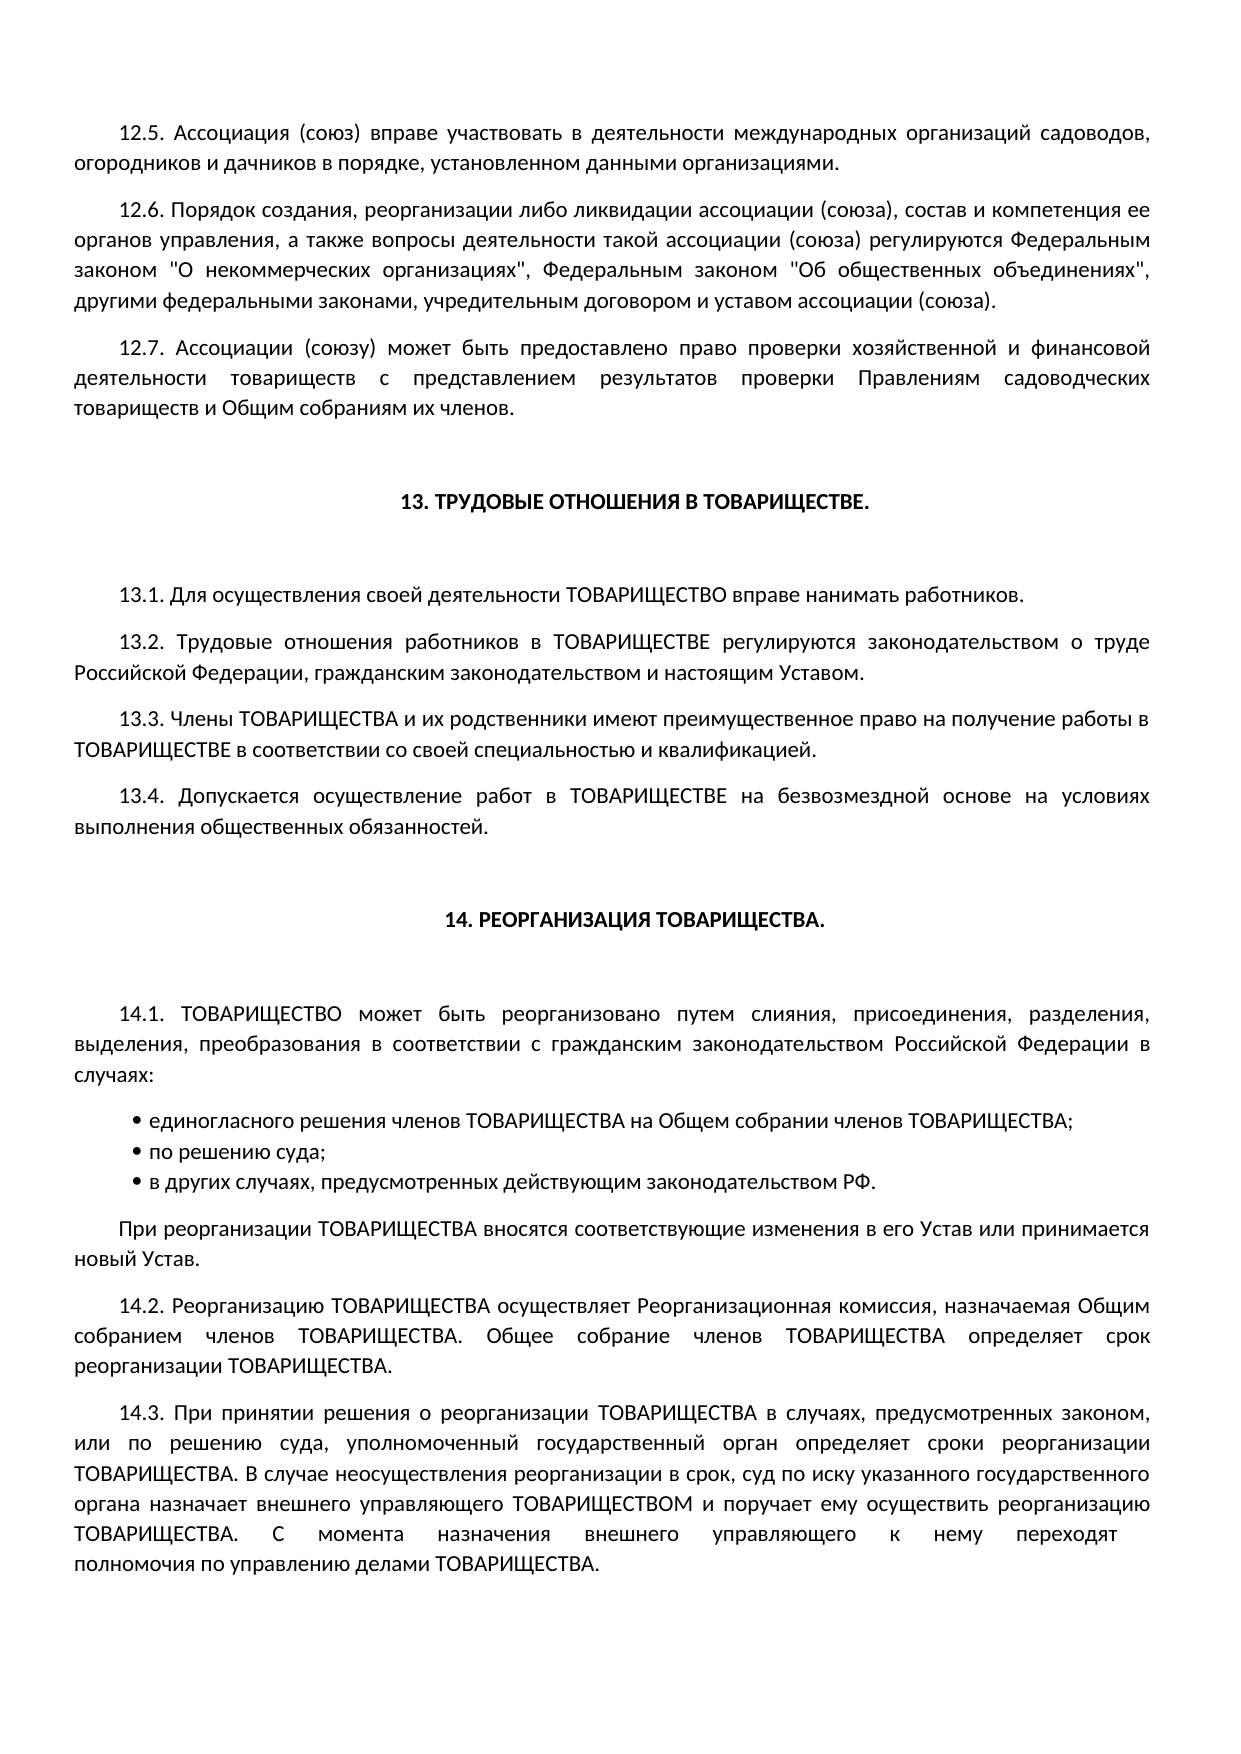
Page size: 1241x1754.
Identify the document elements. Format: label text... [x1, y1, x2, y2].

list по решению суда; [103, 1137, 1152, 1165]
list в других случаях, предусмотренных действующим законодательством РФ. [103, 1167, 1152, 1195]
text 14.2. Реорганизацию ТОВАРИЩЕСТВА осуществляет Реорганизационная комиссия, назначаемая Общим собранием членов ТОВАРИЩЕСТВА. Общее собрание членов ТОВАРИЩЕСТВА определяет срок реорганизации ТОВАРИЩЕСТВА. [74, 1291, 1152, 1379]
text 13.2. Трудовые отношения работников в ТОВАРИЩЕСТВЕ регулируются законодательством о труде Российской Федерации, гражданским законодательством и настоящим Уставом. [74, 627, 1152, 686]
text 12.5. Ассоциация (союз) вправе участвовать в деятельности международных организаций садоводов, огородников и дачников в порядке, установленном данными организациями. [74, 118, 1152, 176]
text 14.1. ТОВАРИЩЕСТВО может быть реорганизовано путем слияния, присоединения, разделения, выделения, преобразования в соответствии с гражданским законодательством Российской Федерации в случаях: [74, 999, 1152, 1088]
text 13.3. Члены ТОВАРИЩЕСТВА и их родственники имеют преимущественное право на получение работы в ТОВАРИЩЕСТВЕ в соответствии со своей специальностью и квалификацией. [74, 704, 1152, 763]
text 13. ТРУДОВЫЕ ОТНОШЕНИЯ В ТОВАРИЩЕСТВЕ. [74, 487, 1152, 515]
text При реорганизации ТОВАРИЩЕСТВА вносятся соответствующие изменения в его Устав или принимается новый Устав. [74, 1214, 1152, 1272]
text 13.4. Допускается осуществление работ в ТОВАРИЩЕСТВЕ на безвозмездной основе на условиях выполнения общественных обязанностей. [74, 782, 1152, 840]
text 12.6. Порядок создания, реорганизации либо ликвидации ассоциации (союза), состав и компетенция ее органов управления, а также вопросы деятельности такой ассоциации (союза) регулируются Федеральным законом "О некоммерческих организациях", Федеральным законом "Об общественных объединениях", другими федеральными законами, учредительным договором и уставом ассоциации (союза). [74, 195, 1152, 314]
list единогласного решения членов ТОВАРИЩЕСТВА на Общем собрании членов ТОВАРИЩЕСТВА; [103, 1107, 1152, 1135]
text 13.1. Для осуществления своей деятельности ТОВАРИЩЕСТВО вправе нанимать работников. [74, 581, 1152, 609]
text 14.3. При принятии решения о реорганизации ТОВАРИЩЕСТВА в случаях, предусмотренных законом, или по решению суда, уполномоченный государственный орган определяет сроки реорганизации ТОВАРИЩЕСТВА. В случае неосуществления реорганизации в срок, суд по иску указанного государственного органа назначает внешнего управляющего ТОВАРИЩЕСТВОМ и поручает ему осуществить реорганизацию ТОВАРИЩЕСТВА. С момента назначения внешнего управляющего к нему переходят полномочия по управлению делами ТОВАРИЩЕСТВА. [74, 1398, 1152, 1577]
text 12.7. Ассоциации (союзу) может быть предоставлено право проверки хозяйственной и финансовой деятельности товариществ с представлением результатов проверки Правлениям садоводческих товариществ и Общим собраниям их членов. [74, 333, 1152, 421]
text 14. РЕОРГАНИЗАЦИЯ ТОВАРИЩЕСТВА. [74, 906, 1152, 934]
